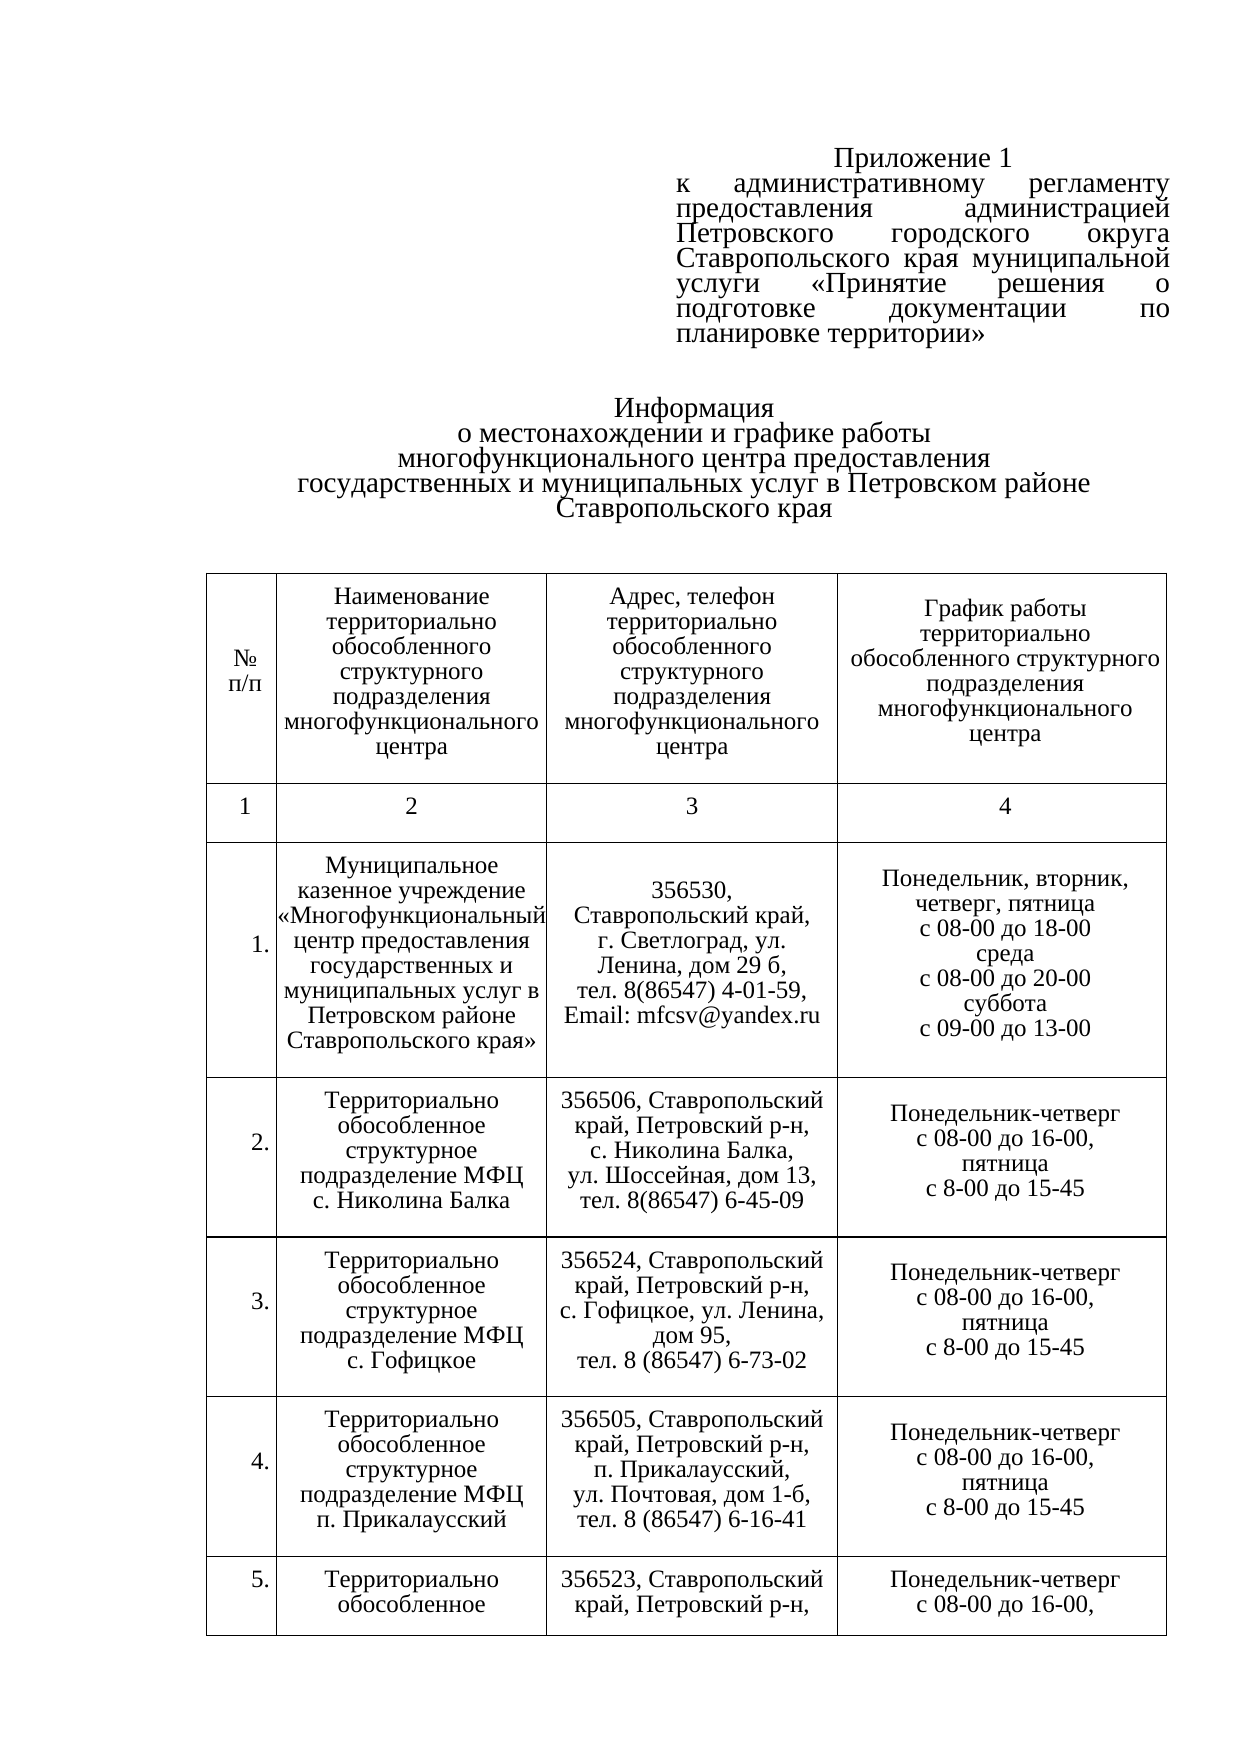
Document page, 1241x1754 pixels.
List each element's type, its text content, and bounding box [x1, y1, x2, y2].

table_cell [207, 1557, 276, 1635]
table_cell [207, 1397, 276, 1556]
text Информация [661, 398, 1181, 423]
text многофункционального центра предоставления [483, 448, 1181, 473]
table_cell [207, 1238, 276, 1396]
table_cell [277, 1557, 546, 1635]
table_cell 356505, Ставропольский край, Петровский р-н, п. Прикалаусский, ул. Почтовая, дом 1-б, тел. 8 (86547) 6-16-41 [547, 1397, 837, 1556]
table_cell 1 [207, 784, 276, 842]
table_cell 2 [277, 784, 546, 842]
table_cell 356506, Ставропольский край, Петровский р-н, с. Николина Балка, ул. Шоссейная, дом 13, тел. 8(86547) 6-45-09 [547, 1078, 837, 1236]
table_header № п/п [207, 574, 276, 782]
table_cell [207, 843, 276, 1077]
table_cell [547, 1557, 837, 1635]
text Ставропольского края [207, 498, 1181, 523]
text о местонахождении и графике работы [783, 423, 1181, 448]
table_cell 4 [838, 784, 1166, 842]
table_cell Территориально обособленное структурное подразделение МФЦ с. Гофицкое [277, 1238, 546, 1396]
table_cell 3 [547, 784, 837, 842]
table_cell [207, 1078, 276, 1236]
table_cell Территориально обособленное структурное подразделение МФЦ п. Прикалаусский [277, 1397, 546, 1556]
text многофункционального центра предоставления [207, 448, 480, 473]
table_cell 356524, Ставропольский край, Петровский р-н, с. Гофицкое, ул. Ленина, дом 95, тел. 8 (86547) 6-73-02 [547, 1238, 837, 1396]
table_cell Понедельник-четверг с 08-00 до 16-00, пятница с 8-00 до 15-45 [838, 1397, 1166, 1556]
text о местонахождении и графике работы [207, 423, 780, 448]
text государственных и муниципальных услуг в Петровском районе [207, 473, 1181, 498]
table_cell Понедельник-четверг с 08-00 до 16-00, пятница с 8-00 до 15-45 [838, 1078, 1166, 1236]
table_header Наименование территориально обособленного структурного подразделения многофункционального центра [277, 574, 546, 782]
table_cell Понедельник, вторник, четверг, пятница с 08-00 до 18-00 среда с 08-00 до 20-00 суббота с 09-00 до 13-00 [838, 843, 1166, 1077]
table_header График работы территориально обособленного структурного подразделения многофункционального центра [838, 574, 1166, 782]
table_cell к административному регламенту предоставления администрацией Петровского городского округа Ставропольского края муниципальной услуги «Принятие решения о подготовке документации по планировке территории» [665, 173, 1181, 398]
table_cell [838, 1557, 1166, 1635]
table_header Адрес, телефон территориально обособленного структурного подразделения многофункционального центра [547, 574, 837, 782]
table_cell 356530, Ставропольский край, г. Светлоград, ул. Ленина, дом 29 б, тел. 8(86547) 4-01-59, Email: mfcsv@yandex.ru [547, 843, 837, 1077]
table_header Приложение 1 [665, 148, 1181, 173]
table_cell Понедельник-четверг с 08-00 до 16-00, пятница с 8-00 до 15-45 [838, 1238, 1166, 1396]
table_cell Муниципальное казенное учреждение «Многофункциональный центр предоставления государственных и муниципальных услуг в Петровском районе Ставропольского края» [277, 843, 546, 1077]
table_cell Территориально обособленное структурное подразделение МФЦ с. Николина Балка [277, 1078, 546, 1236]
text Информация [207, 398, 658, 423]
